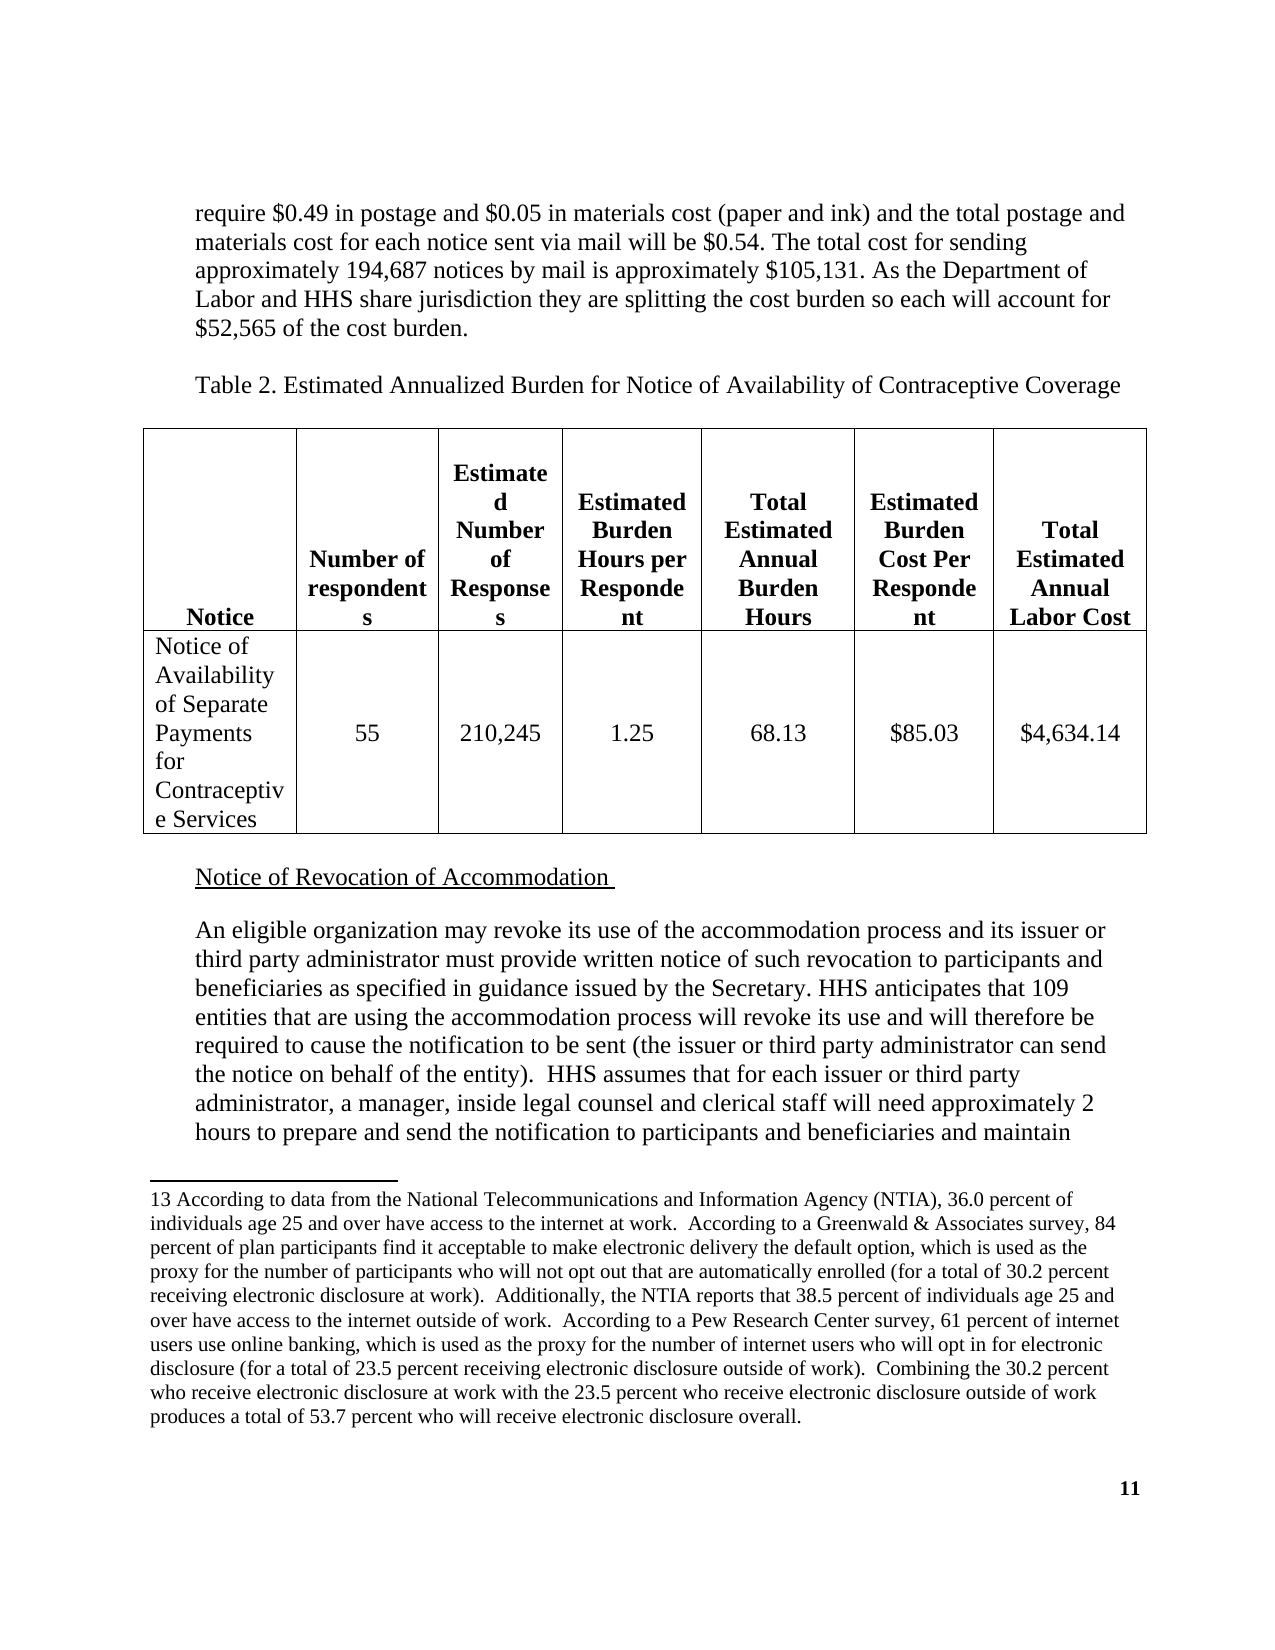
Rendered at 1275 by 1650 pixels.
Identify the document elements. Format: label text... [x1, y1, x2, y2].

table_cell 1.25 [563, 631, 701, 833]
table_cell $4,634.14 [994, 631, 1146, 833]
table_cell $85.03 [855, 631, 993, 833]
table_cell Notice of Availability of Separate Payments for Contraceptive Services [144, 631, 296, 833]
table_header Estimated Number of Responses [439, 429, 562, 630]
table_cell 210,245 [439, 631, 562, 833]
table_header Notice [144, 429, 296, 630]
text An eligible organization may revoke its use of the accommodation process and its issuer or third party administrator must provide written notice of such revocation to participants and beneficiaries as specified in guidance issued by the Secretary. HHS anticipates that 109 entities that are using the accommodation process will revoke its use and will therefore be required to cause the notification to be sent (the issuer or third party administrator can send the notice on behalf of the entity). HHS assumes that for each issuer or third party administrator, a manager, inside legal counsel and clerical staff will need approximately 2 hours to prepare and send the notification to participants and beneficiaries and maintain records (30 minutes for a manager at a cost of $117.40 per hour, 30 minutes for legal counsel at a cost of $134.50 per hour, 1 hour for clerical labor at a cost of $55.68 per hour). The burden per respondent will be 2 hours with an equivalent cost of approximately $182 and for 109 entities, the total burden will be 218 hours with an equivalent cost of approximately $19,798. As the Department of Labor and HHS share jurisdiction they are splitting the hour burden so each will account for 109 burden hours with an equivalent cost of approximately $9,899. [150, 915, 1140, 1145]
text Table 2. Estimated Annualized Burden for Notice of Availability of Contraceptive Coverage [195, 371, 1140, 399]
table_header Total Estimated Annual Labor Cost [994, 429, 1146, 630]
table_cell 68.13 [702, 631, 854, 833]
table_header Number of respondents [297, 429, 438, 630]
table_header Total Estimated Annual Burden Hours [702, 429, 854, 630]
table_cell 55 [297, 631, 438, 833]
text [195, 198, 1140, 342]
table_header Estimated Burden Hours per Respondent [563, 429, 701, 630]
text Notice of Revocation of Accommodation [150, 862, 1140, 891]
table_header Estimated Burden Cost Per Respondent [855, 429, 993, 630]
